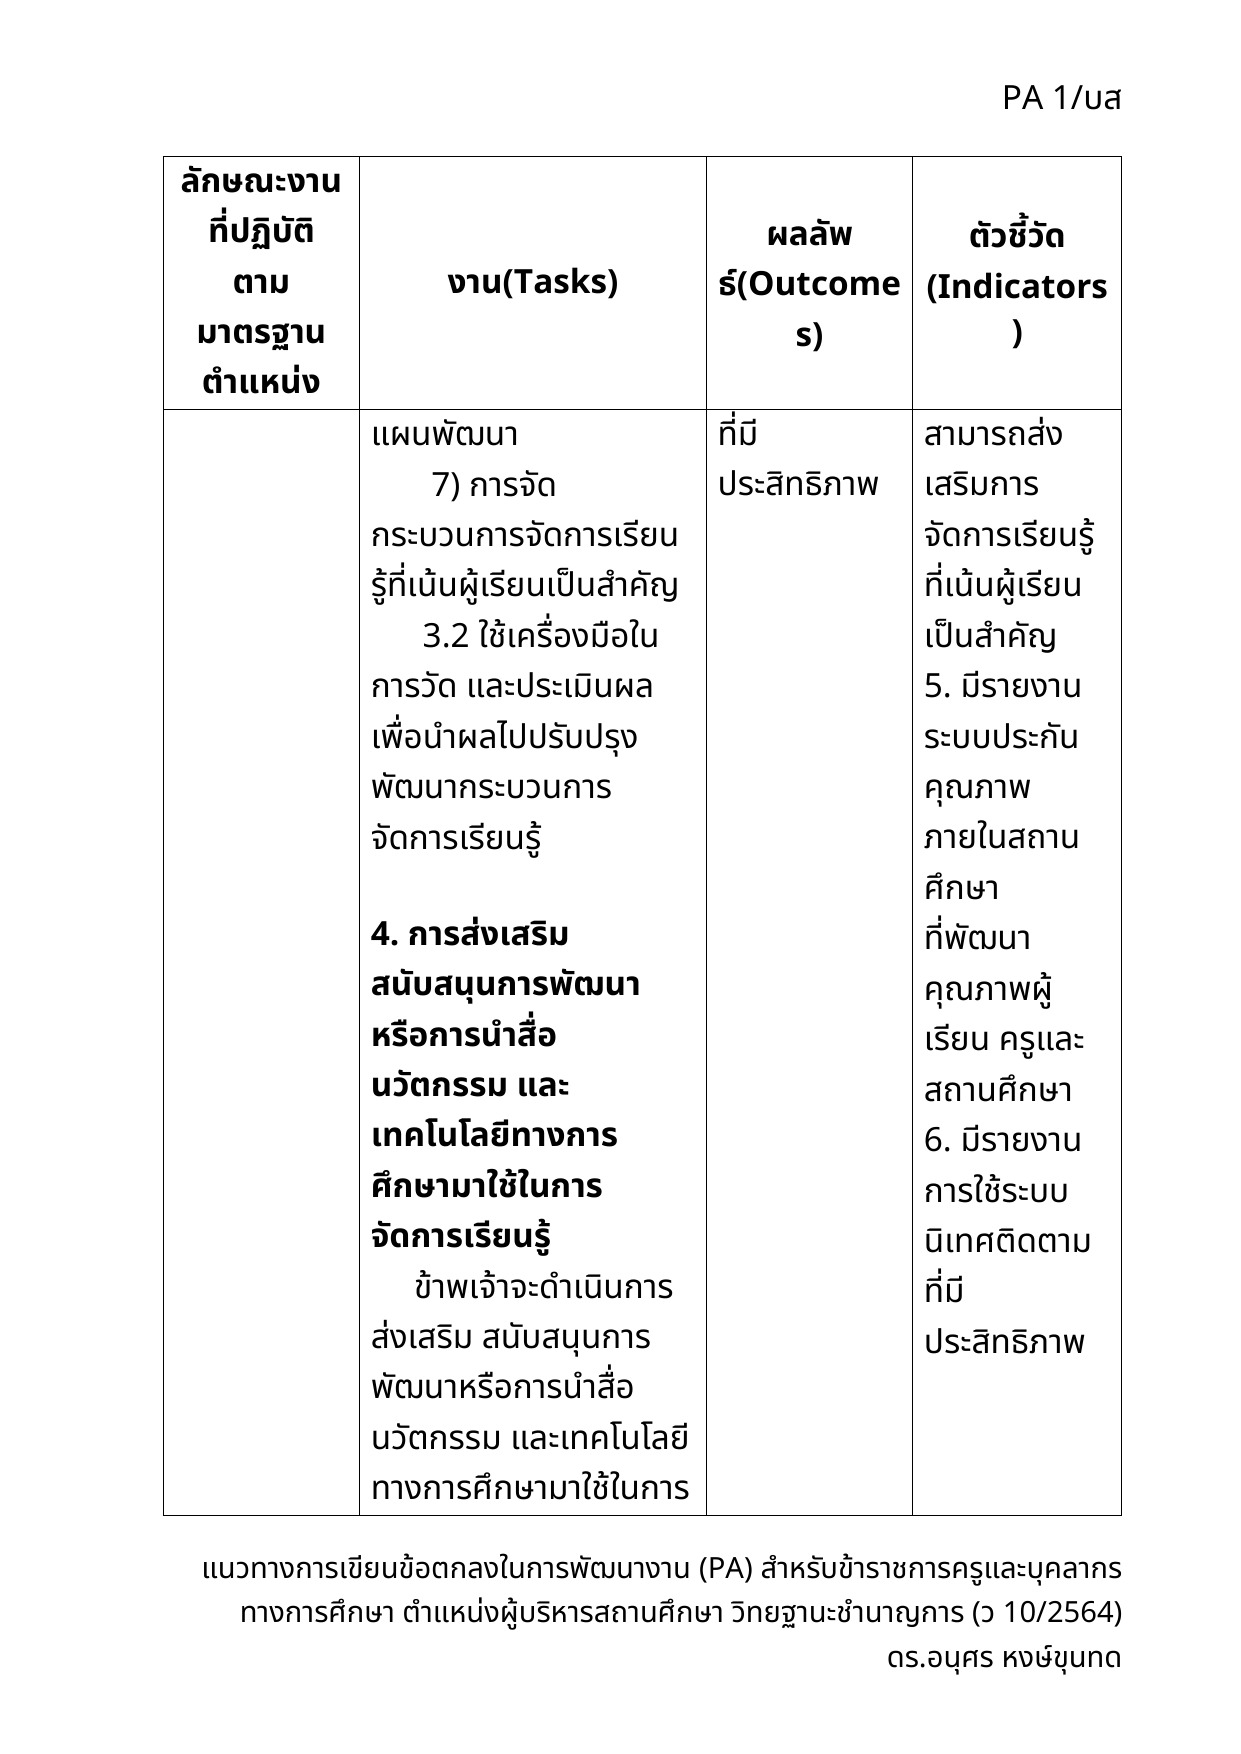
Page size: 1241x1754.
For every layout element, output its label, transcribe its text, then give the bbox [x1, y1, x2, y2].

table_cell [913, 410, 1121, 1515]
table_header ผลลัพธ์(Outcomes) [707, 157, 912, 409]
table_header ตัวชี้วัด (Indicators) [913, 157, 1121, 409]
table_header ลักษณะงานที่ปฏิบัติ ตามมาตรฐานตำแหน่ง [164, 157, 359, 409]
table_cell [707, 410, 912, 1515]
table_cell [164, 410, 359, 1515]
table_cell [360, 410, 706, 1515]
table_header งาน(Tasks) [360, 157, 706, 409]
